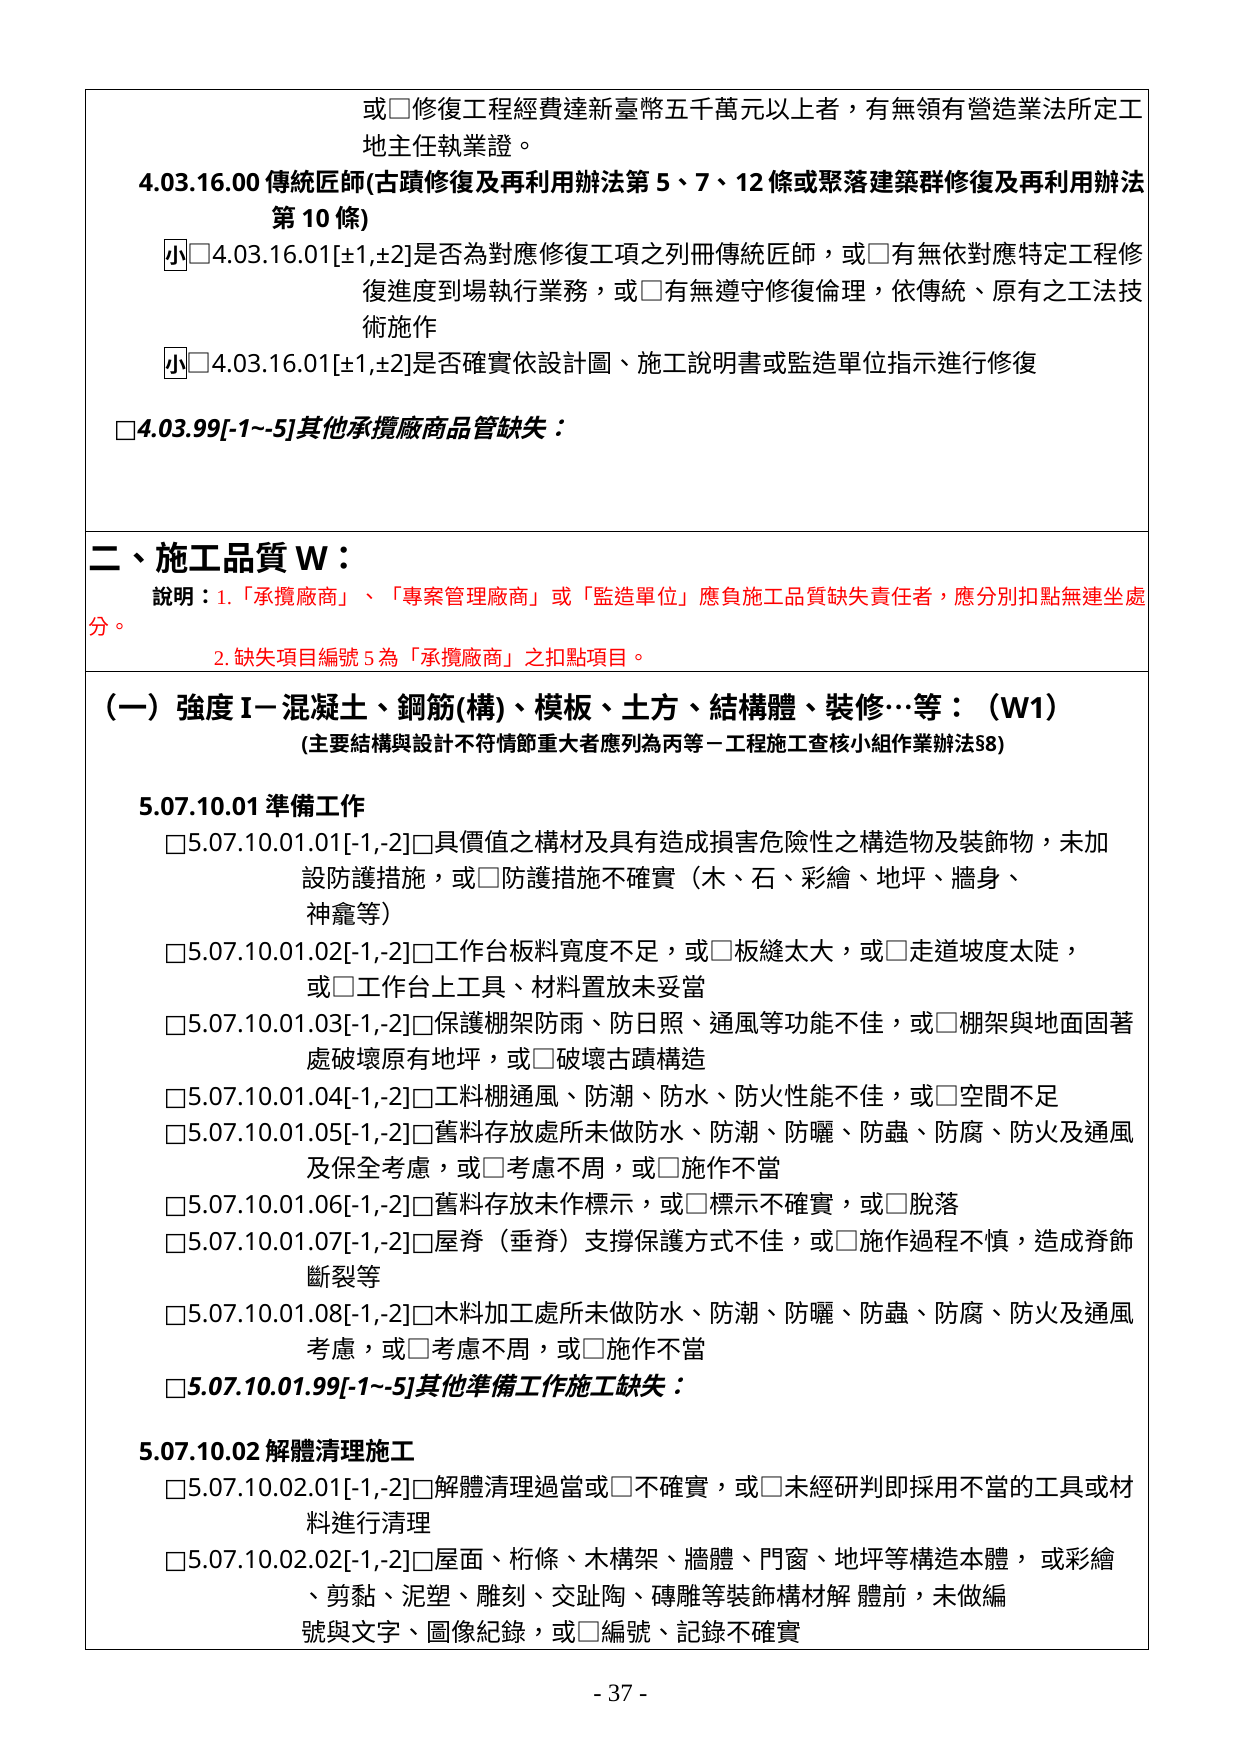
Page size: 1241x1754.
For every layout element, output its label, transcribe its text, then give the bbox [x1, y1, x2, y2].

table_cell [86, 672, 1148, 1648]
table_cell 施工品質W： 說明：1.「承攬廠商」、「專案管理廠商」或「監造單位」應負施工品質缺失責任者，應分別扣點無連坐處分。 2. 缺失項目編號5為「承攬廠商」之扣點項目。 [86, 532, 1148, 671]
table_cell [86, 90, 1148, 531]
